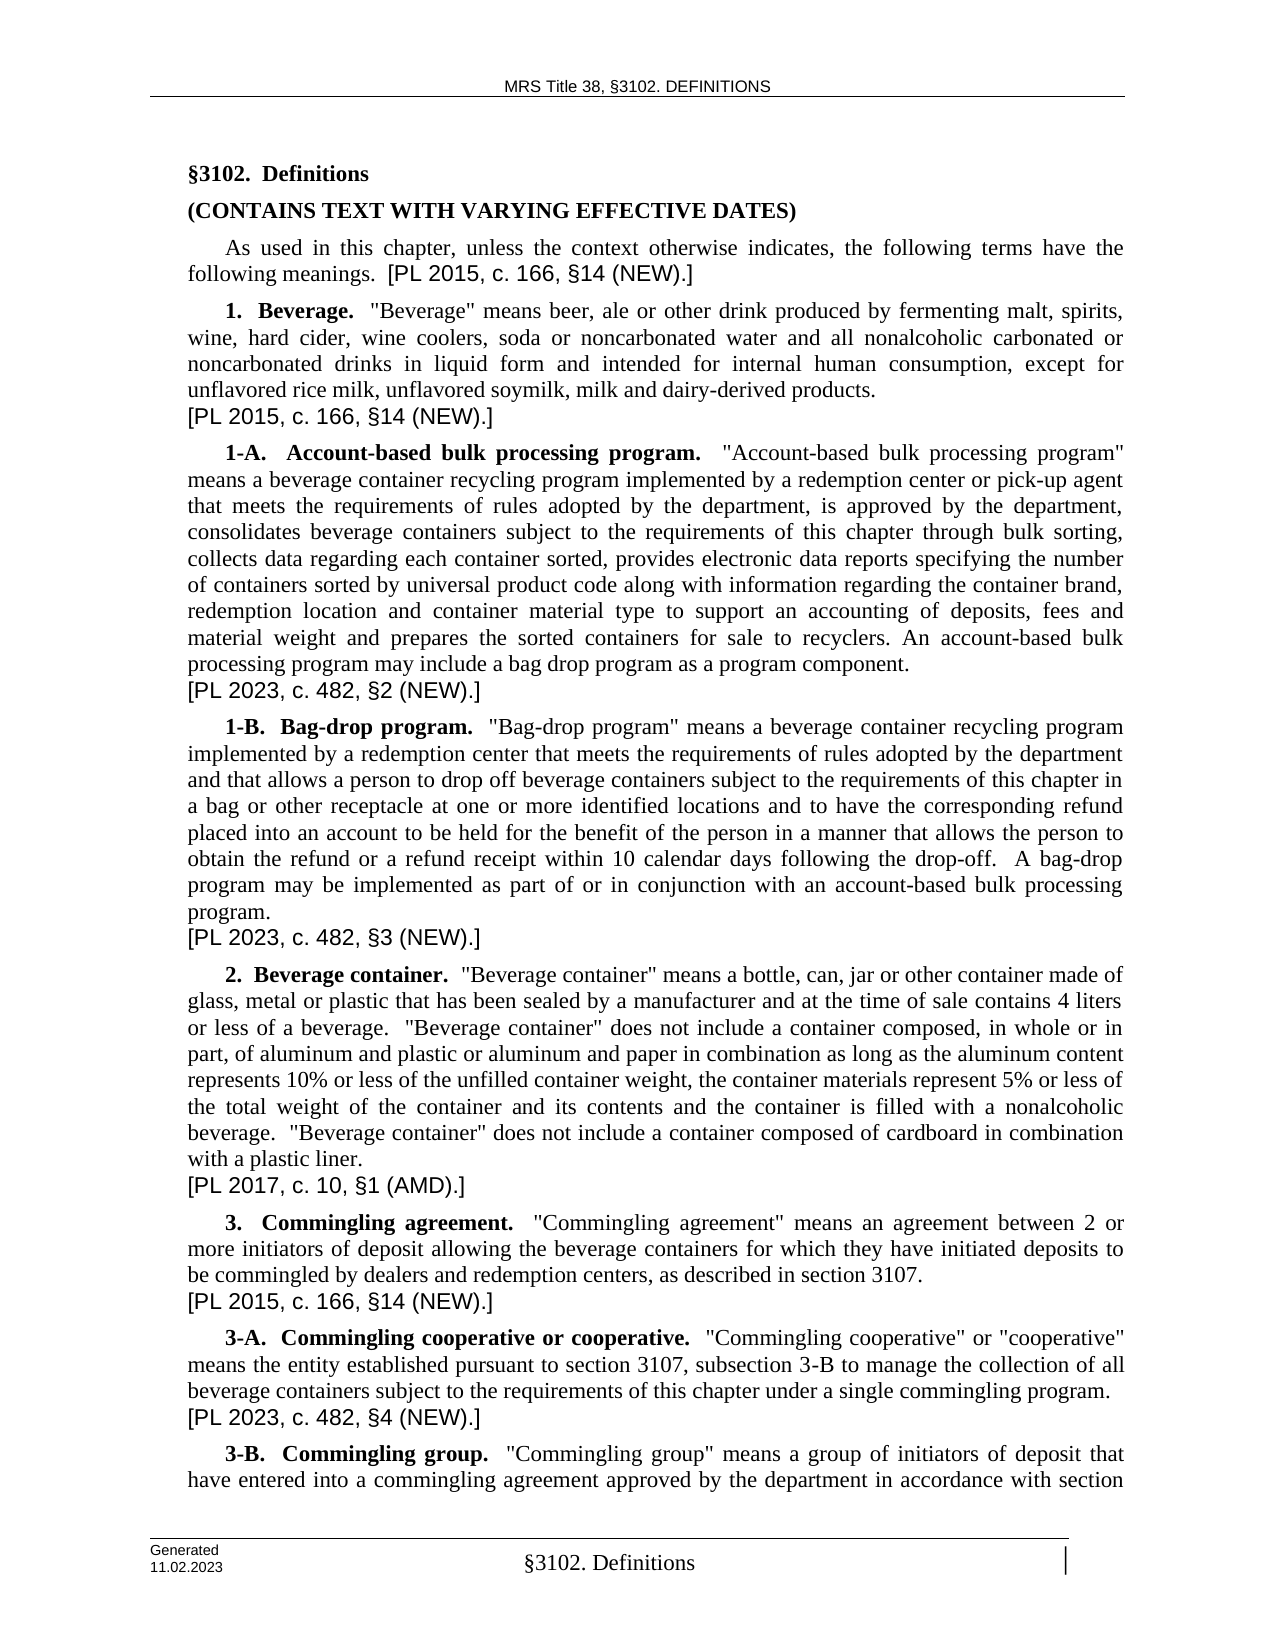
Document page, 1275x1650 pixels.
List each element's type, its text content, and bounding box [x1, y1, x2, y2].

text [PL 2017, c. 10, §1 (AMD).] [187, 1172, 1125, 1198]
text [PL 2023, c. 482, §2 (NEW).] [187, 677, 1125, 703]
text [187, 1440, 1125, 1493]
text As used in this chapter, unless the context otherwise indicates, the following terms have the following meanings. [PL 2015, c. 166, §14 (NEW).] [187, 234, 1125, 287]
text [PL 2015, c. 166, §14 (NEW).] [187, 1288, 1125, 1314]
text [PL 2023, c. 482, §3 (NEW).] [187, 924, 1125, 951]
text 1. Beverage. "Beverage" means beer, ale or other drink produced by fermenting malt, spirits, wine, hard cider, wine coolers, soda or noncarbonated water and all nonalcoholic carbonated or noncarbonated drinks in liquid form and intended for internal human consumption, except for unflavored rice milk, unflavored soymilk, milk and dairy-derived products. [187, 297, 1125, 403]
text (CONTAINS TEXT WITH VARYING EFFECTIVE DATES) [187, 197, 1125, 223]
text 3. Commingling agreement. "Commingling agreement" means an agreement between 2 or more initiators of deposit allowing the beverage containers for which they have initiated deposits to be commingled by dealers and redemption centers, as described in section 3107. [187, 1208, 1125, 1288]
text 1-B. Bag-drop program. "Bag-drop program" means a beverage container recycling program implemented by a redemption center that meets the requirements of rules adopted by the department and that allows a person to drop off beverage containers subject to the requirements of this chapter in a bag or other receptacle at one or more identified locations and to have the corresponding refund placed into an account to be held for the benefit of the person in a manner that allows the person to obtain the refund or a refund receipt within 10 calendar days following the drop-off. A bag-drop program may be implemented as part of or in conjunction with an account-based bulk processing program. [187, 713, 1125, 924]
text [PL 2015, c. 166, §14 (NEW).] [187, 403, 1125, 429]
text §3102. Definitions [187, 160, 1125, 187]
text 1-A. Account-based bulk processing program. "Account-based bulk processing program" means a beverage container recycling program implemented by a redemption center or pick-up agent that meets the requirements of rules adopted by the department, is approved by the department, consolidates beverage containers subject to the requirements of this chapter through bulk sorting, collects data regarding each container sorted, provides electronic data reports specifying the number of containers sorted by universal product code along with information regarding the container brand, redemption location and container material type to support an accounting of deposits, fees and material weight and prepares the sorted containers for sale to recyclers. An account-based bulk processing program may include a bag drop program as a program component. [187, 439, 1125, 677]
text 3-A. Commingling cooperative or cooperative. "Commingling cooperative" or "cooperative" means the entity established pursuant to section 3107, subsection 3‑B to manage the collection of all beverage containers subject to the requirements of this chapter under a single commingling program. [187, 1324, 1125, 1403]
text 2. Beverage container. "Beverage container" means a bottle, can, jar or other container made of glass, metal or plastic that has been sealed by a manufacturer and at the time of sale contains 4 liters or less of a beverage. "Beverage container" does not include a container composed, in whole or in part, of aluminum and plastic or aluminum and paper in combination as long as the aluminum content represents 10% or less of the unfilled container weight, the container materials represent 5% or less of the total weight of the container and its contents and the container is filled with a nonalcoholic beverage. "Beverage container" does not include a container composed of cardboard in combination with a plastic liner. [187, 961, 1125, 1172]
text [PL 2023, c. 482, §4 (NEW).] [187, 1403, 1125, 1430]
